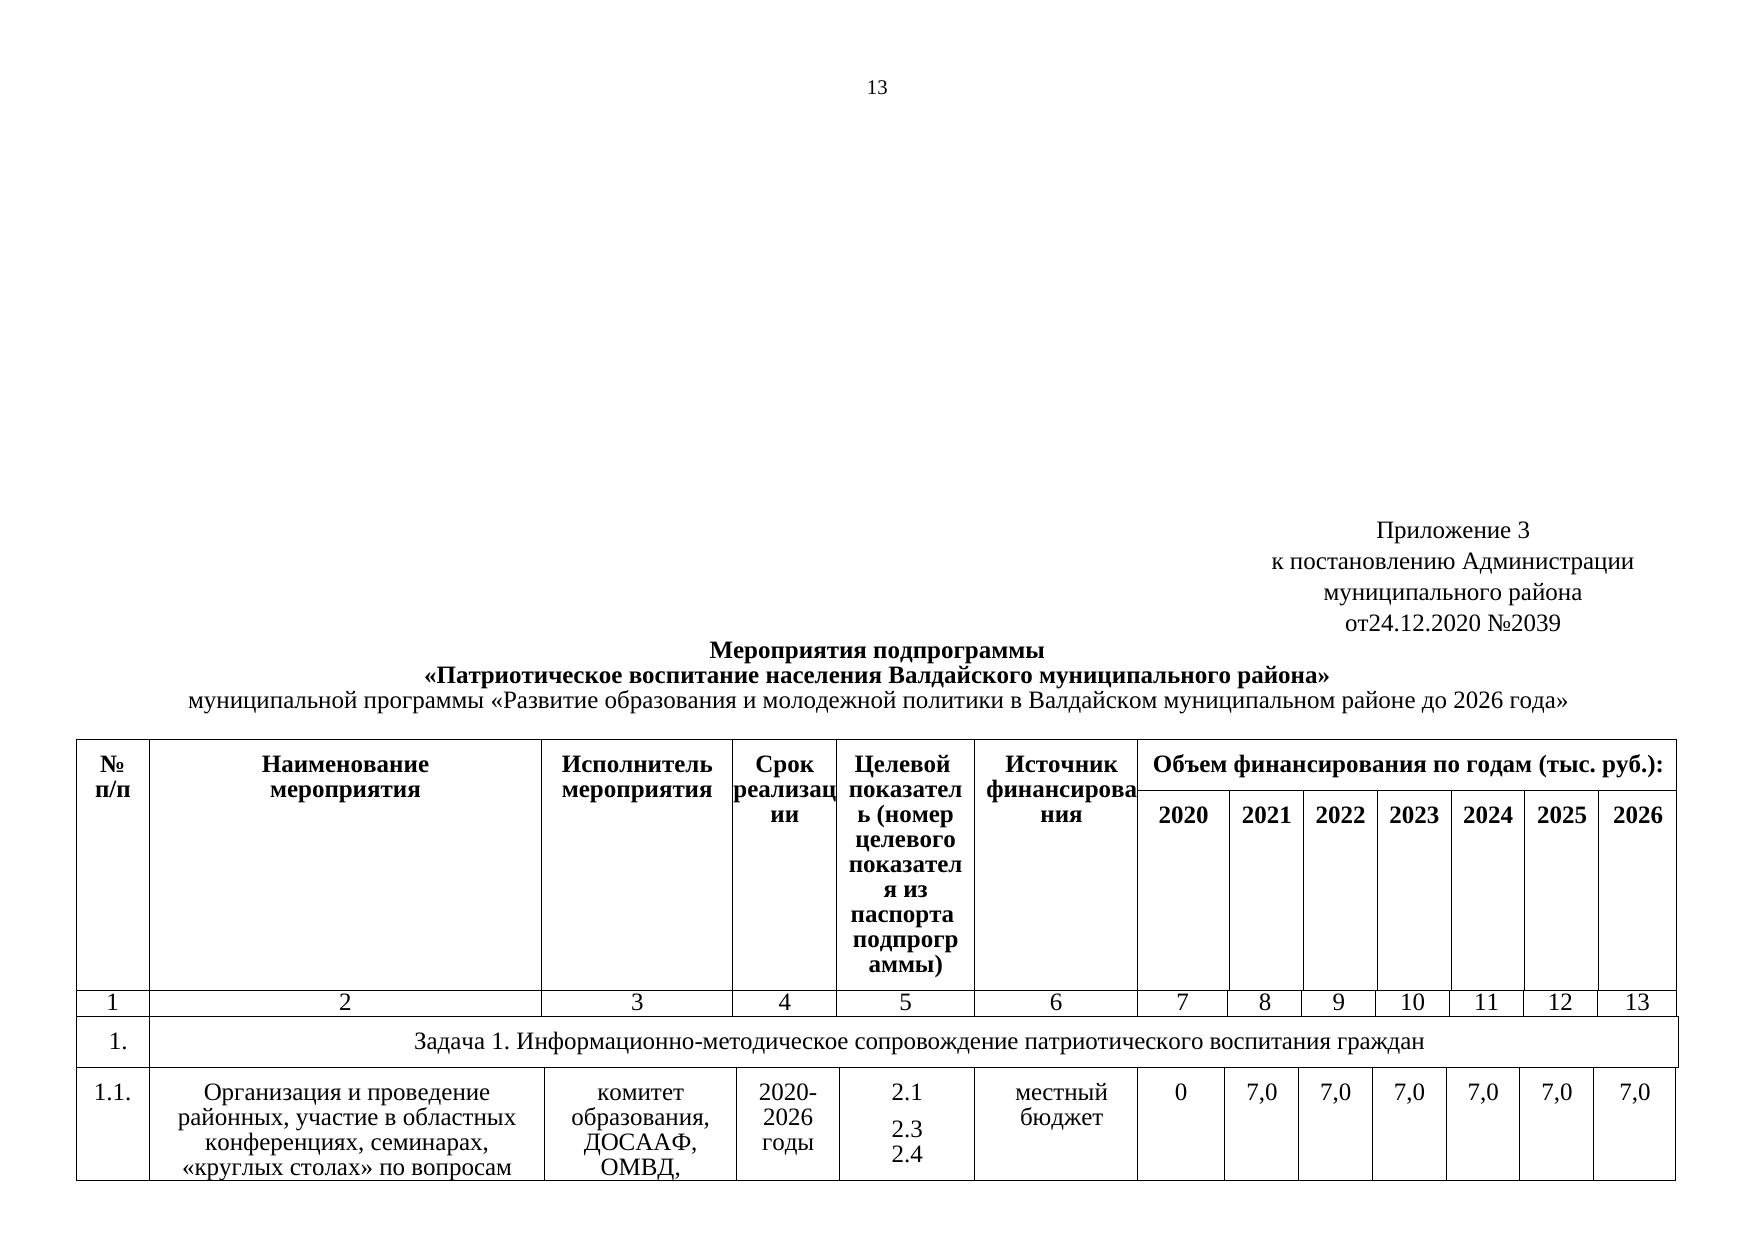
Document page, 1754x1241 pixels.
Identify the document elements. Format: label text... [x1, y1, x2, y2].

table_header Источник финансирования [975, 740, 1137, 989]
table_cell 7,0 [1225, 1068, 1298, 1180]
table_header Целевой показатель (номер целевого показателя из паспорта подпрограммы) [837, 740, 974, 989]
table_cell 2025 [1525, 791, 1598, 989]
table_cell 9 [1302, 991, 1375, 1016]
table_cell 1.1. [77, 1068, 149, 1180]
table_cell 2024 [1452, 791, 1524, 989]
table_cell местный бюджет [975, 1068, 1137, 1180]
text «Патриотическое воспитание населения Валдайского муниципального района» [118, 663, 1636, 688]
table_cell 8 [1228, 991, 1301, 1016]
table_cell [545, 1068, 736, 1180]
table_cell 12 [1524, 991, 1597, 1016]
table_cell 2.1 2.3 2.4 [840, 1068, 974, 1180]
table_cell 2026 [1599, 791, 1676, 989]
table_cell 13 [1598, 991, 1676, 1016]
text от24.12.2020 №2039 [1270, 608, 1636, 636]
table_cell 11 [1450, 991, 1523, 1016]
table_cell 2020-2026 годы [737, 1068, 839, 1180]
table_cell 5 [837, 991, 974, 1016]
table_cell 10 [1376, 991, 1449, 1016]
table_cell 2021 [1230, 791, 1303, 989]
table_cell 7,0 [1373, 1068, 1446, 1180]
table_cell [150, 1068, 544, 1180]
table_header Наименование мероприятия [150, 740, 541, 989]
text к постановлению Администрации [1270, 546, 1636, 575]
table_cell 7,0 [1594, 1068, 1675, 1180]
table_cell 6 [975, 991, 1137, 1016]
table_cell 0 [1138, 1068, 1224, 1180]
table_cell 1 [77, 991, 149, 1016]
text Приложение 3 [1270, 515, 1636, 544]
table_cell 2 [150, 991, 541, 1016]
table_cell 4 [733, 991, 836, 1016]
table_cell Задача 1. Информационно-методическое сопровождение патриотического воспитания граждан [150, 1017, 1678, 1067]
table_cell 3 [542, 991, 732, 1016]
table_header Объем финансирования по годам (тыс. руб.): [1138, 740, 1676, 789]
table_cell 2022 [1304, 791, 1377, 989]
table_cell 7,0 [1520, 1068, 1593, 1180]
table_cell 2020 [1138, 791, 1229, 989]
table_cell 2023 [1378, 791, 1451, 989]
table_header Исполнитель мероприятия [542, 740, 732, 989]
text муниципальной программы «Развитие образования и молодежной политики в Валдайском муниципальном районе до 2026 года» [162, 688, 1595, 713]
table_cell 1. [77, 1017, 149, 1067]
text Мероприятия подпрограммы [118, 638, 1636, 663]
table_header № п/п [77, 740, 149, 989]
table_cell 7 [1138, 991, 1227, 1016]
text муниципального района [1270, 577, 1636, 606]
table_header Срок реализации [733, 740, 836, 989]
table_cell 7,0 [1299, 1068, 1372, 1180]
table_cell 7,0 [1447, 1068, 1519, 1180]
